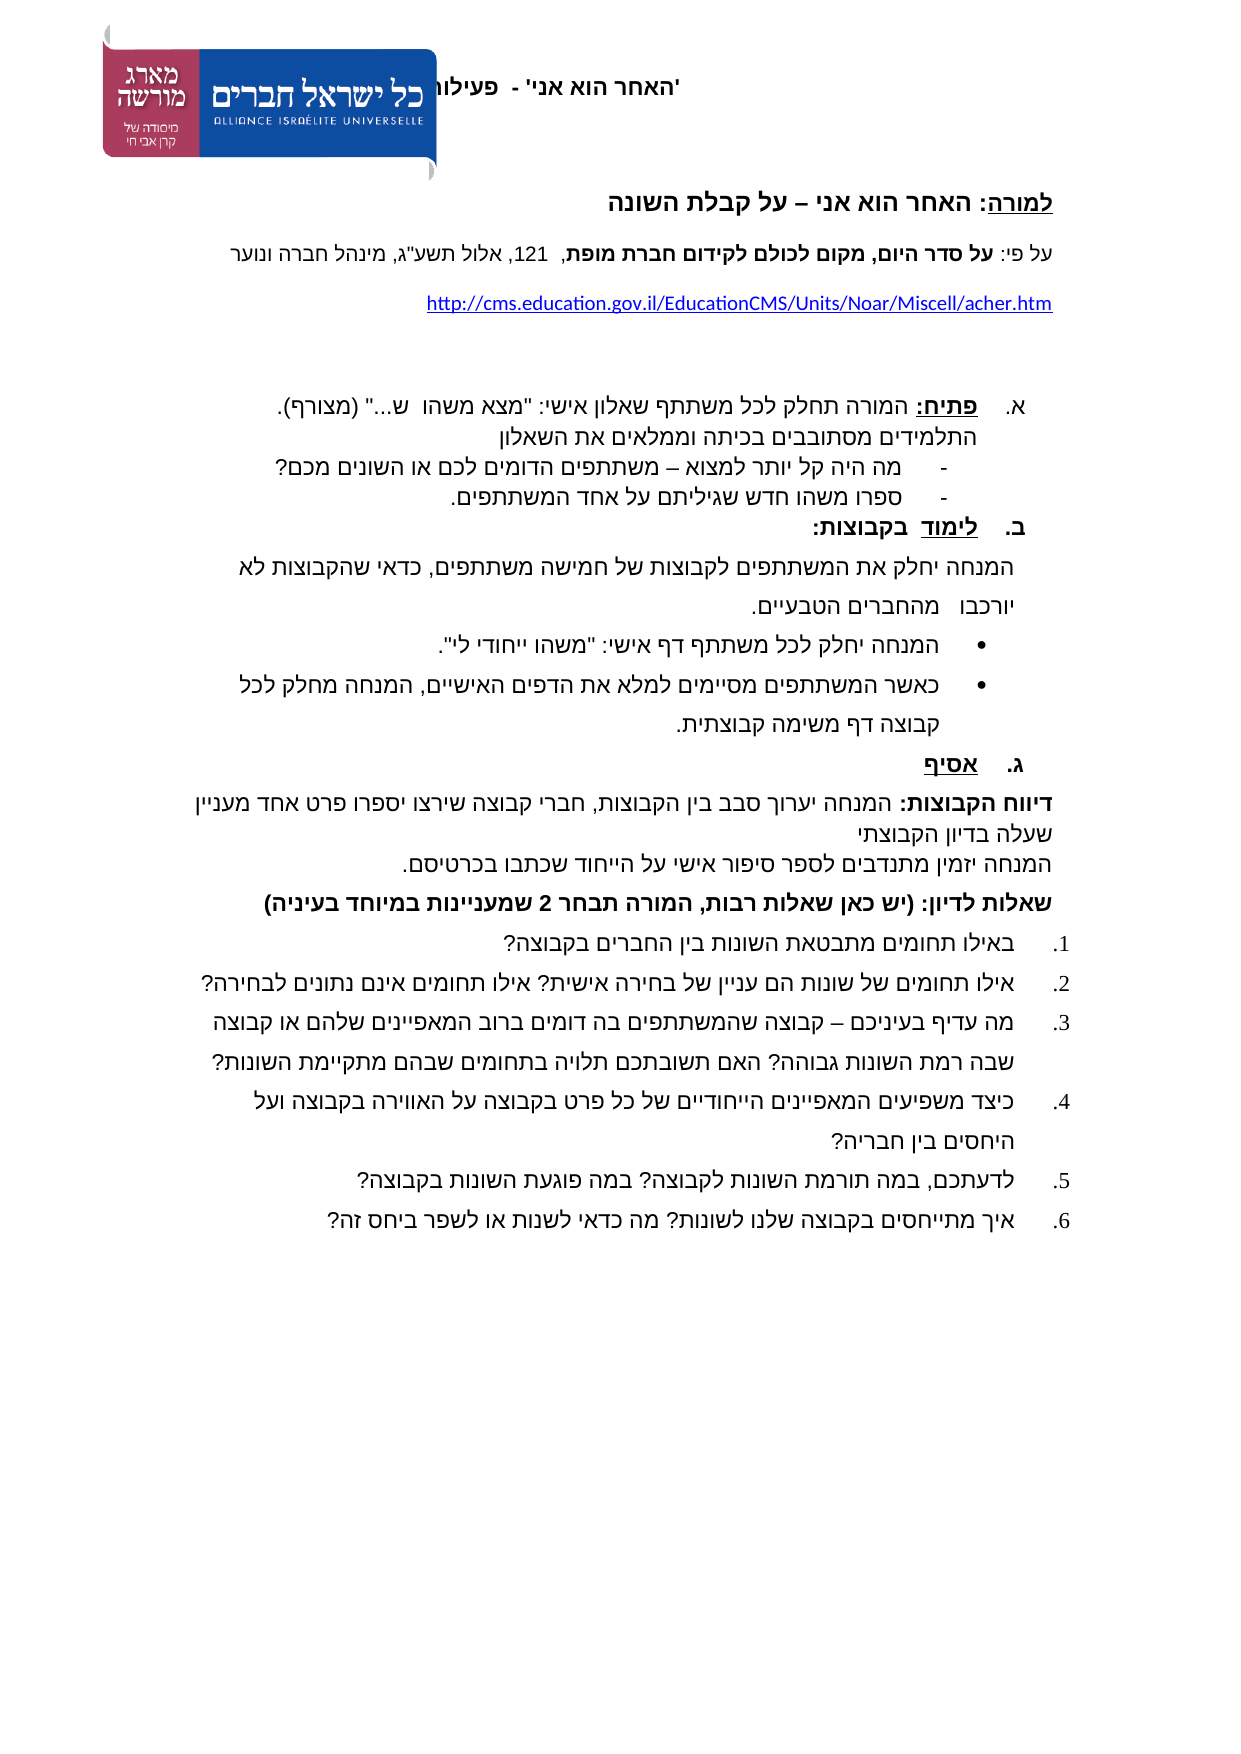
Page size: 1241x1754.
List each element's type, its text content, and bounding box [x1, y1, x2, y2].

picture [86, 20, 459, 188]
list כיצד משפיעים המאפיינים הייחודיים של כל פרט בקבוצה על האווירה בקבוצה ועל היחסים בין חבריה? [187, 1088, 1053, 1154]
list איך מתייחסים בקבוצה שלנו לשונות? מה כדאי לשנות או לשפר ביחס זה? [187, 1207, 1053, 1233]
list לדעתכם, במה תורמת השונות לקבוצה? במה פוגעת השונות בקבוצה? [187, 1167, 1053, 1194]
list מה עדיף בעיניכם – קבוצה שהמשתתפים בה דומים ברוב המאפיינים שלהם או קבוצה שבה רמת השונות גבוהה? האם תשובתכם תלויה בתחומים שבהם מתקיימת השונות? [187, 1009, 1053, 1075]
text למורה: האחר הוא אני – על קבלת השונה [187, 188, 1053, 217]
text http://cms.education.gov.il/EducationCMS/Units/Noar/Miscell/acher.htm [187, 290, 1053, 316]
list לימוד בקבוצות: [187, 514, 1015, 540]
list אילו תחומים של שונות הם עניין של בחירה אישית? אילו תחומים אינם נתונים לבחירה? [187, 969, 1053, 996]
list המנחה יזמין מתנדבים לספר סיפור אישי על הייחוד שכתבו בכרטיסם. [187, 851, 1053, 877]
list באילו תחומים מתבטאת השונות בין החברים בקבוצה? [187, 930, 1053, 956]
list דיווח הקבוצות: המנחה יערוך סבב בין הקבוצות, חברי קבוצה שירצו יספרו פרט אחד מעניין שעלה בדיון הקבוצתי [187, 790, 1053, 847]
list פתיח: המורה תחלק לכל משתתף שאלון אישי: "מצא משהו ש..." (מצורף). התלמידים מסתובבים בכיתה וממלאים את השאלון [187, 393, 1015, 450]
list המנחה יחלק את המשתתפים לקבוצות של חמישה משתתפים, כדאי שהקבוצות לא יורכבו מהחברים הטבעיים. [187, 553, 1015, 619]
list ספרו משהו חדש שגיליתם על אחד המשתתפים. [187, 484, 940, 510]
list המנחה יחלק לכל משתתף דף אישי: "משהו ייחודי לי". [187, 632, 978, 659]
list מה היה קל יותר למצוא – משתתפים הדומים לכם או השונים מכם? [187, 454, 940, 480]
list שאלות לדיון: (יש כאן שאלות רבות, המורה תבחר 2 שמעניינות במיוחד בעיניה) [187, 890, 1053, 917]
text על פי: על סדר היום, מקום לכולם לקידום חברת מופת, 121, אלול תשע"ג, מינהל חברה ונוער [187, 242, 1053, 266]
list אסיף [187, 751, 1015, 777]
list כאשר המשתתפים מסיימים למלא את הדפים האישיים, המנחה מחלק לכל קבוצה דף משימה קבוצתית. [187, 672, 978, 738]
